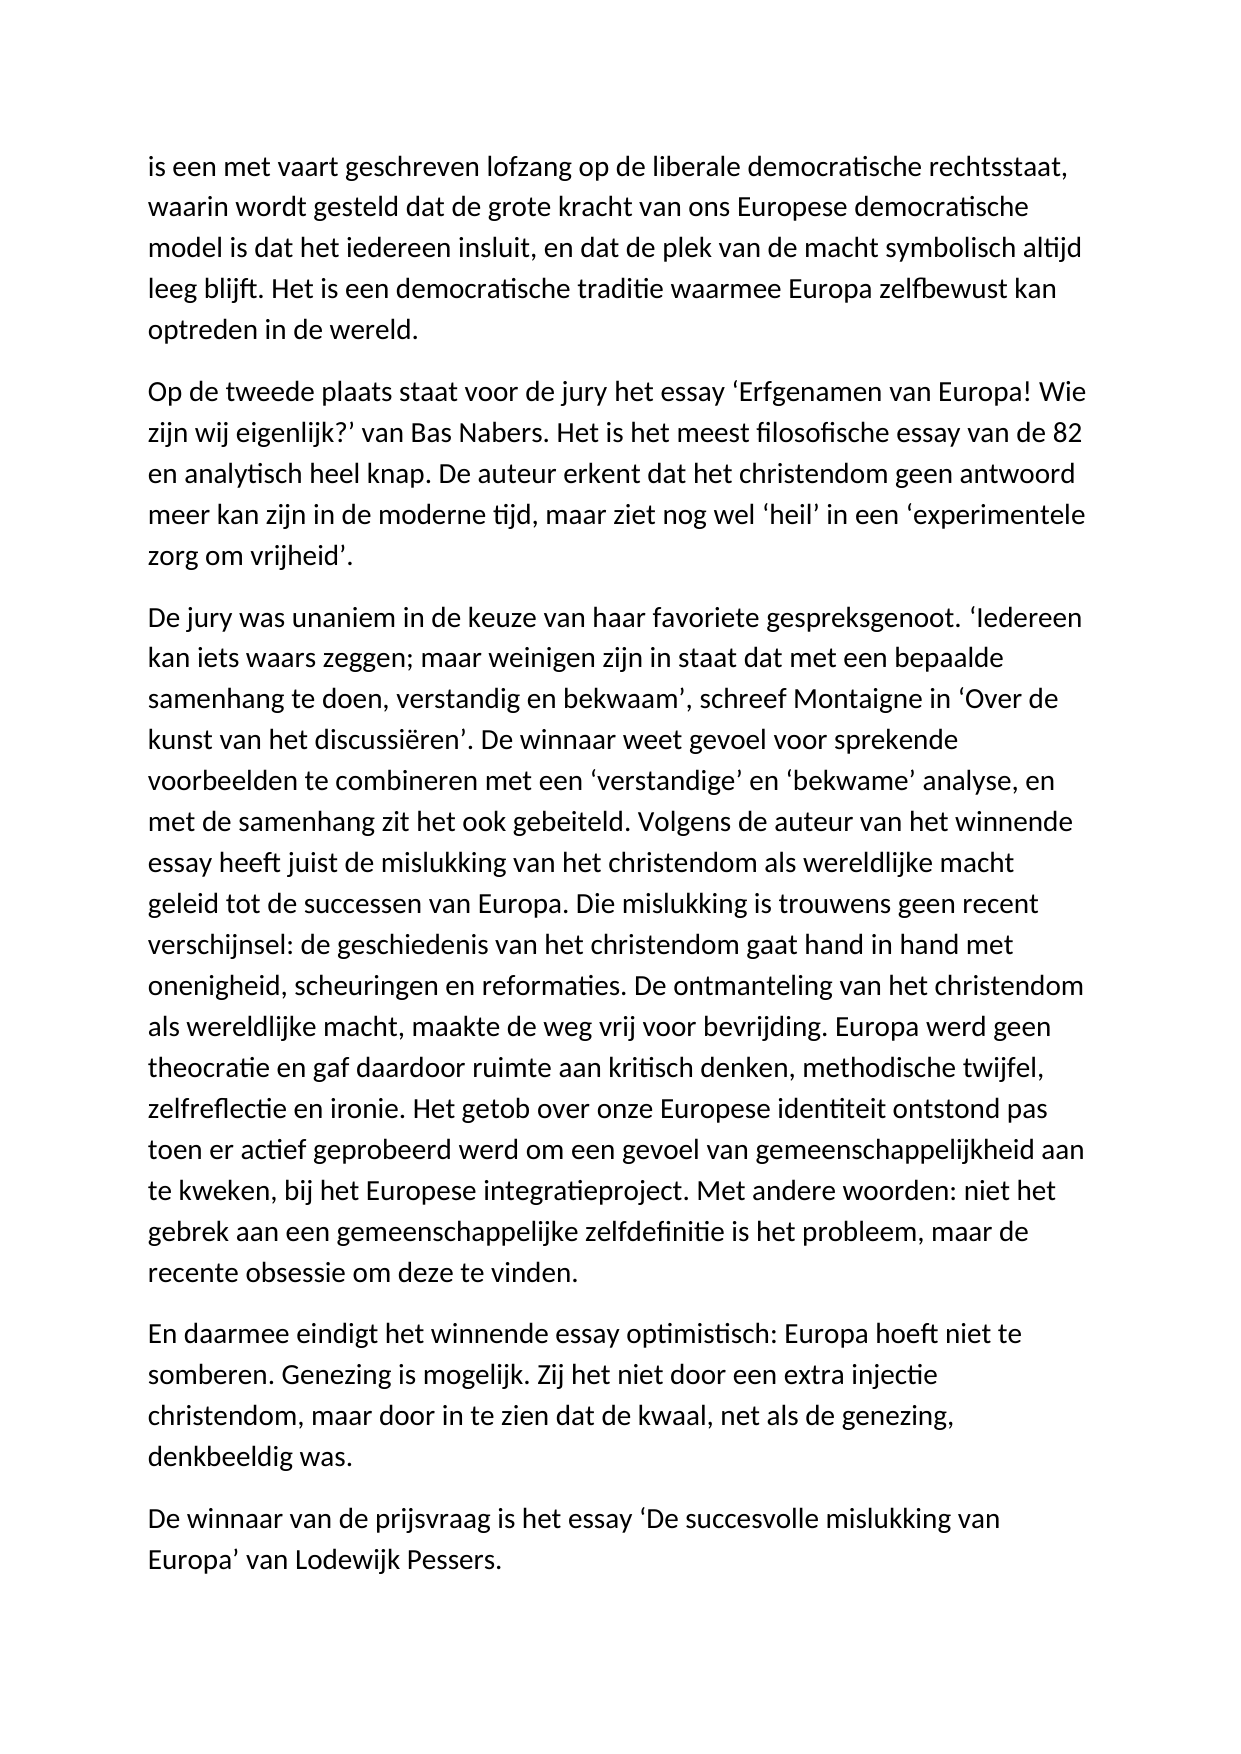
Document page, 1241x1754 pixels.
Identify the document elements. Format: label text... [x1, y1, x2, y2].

text De jury was unaniem in de keuze van haar favoriete gespreksgenoot. ‘Iedereen kan iets waars zeggen; maar weinigen zijn in staat dat met een bepaalde samenhang te doen, verstandig en bekwaam’, schreef Montaigne in ‘Over de kunst van het discussiëren’. De winnaar weet gevoel voor sprekende voorbeelden te combineren met een ‘verstandige’ en ‘bekwame’ analyse, en met de samenhang zit het ook gebeiteld. Volgens de auteur van het winnende essay heeft juist de mislukking van het christendom als wereldlijke macht geleid tot de successen van Europa. Die mislukking is trouwens geen recent verschijnsel: de geschiedenis van het christendom gaat hand in hand met onenigheid, scheuringen en reformaties. De ontmanteling van het christendom als wereldlijke macht, maakte de weg vrij voor bevrijding. Europa werd geen theocratie en gaf daardoor ruimte aan kritisch denken, methodische twijfel, zelfreflectie en ironie. Het getob over onze Europese identiteit ontstond pas toen er actief geprobeerd werd om een gevoel van gemeenschappelijkheid aan te kweken, bij het Europese integratieproject. Met andere woorden: niet het gebrek aan een gemeenschappelijke zelfdefinitie is het probleem, maar de recente obsessie om deze te vinden. [148, 599, 1093, 1289]
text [148, 148, 1093, 347]
text De winnaar van de prijsvraag is het essay ‘De succesvolle mislukking van Europa’ van Lodewijk Pessers. [148, 1500, 1093, 1577]
text Op de tweede plaats staat voor de jury het essay ‘Erfgenamen van Europa! Wie zijn wij eigenlijk?’ van Bas Nabers. Het is het meest filosofische essay van de 82 en analytisch heel knap. De auteur erkent dat het christendom geen antwoord meer kan zijn in de moderne tijd, maar ziet nog wel ‘heil’ in een ‘experimentele zorg om vrijheid’. [148, 373, 1093, 572]
text En daarmee eindigt het winnende essay optimistisch: Europa hoeft niet te somberen. Genezing is mogelijk. Zij het niet door een extra injectie christendom, maar door in te zien dat de kwaal, net als de genezing, denkbeeldig was. [148, 1315, 1093, 1474]
